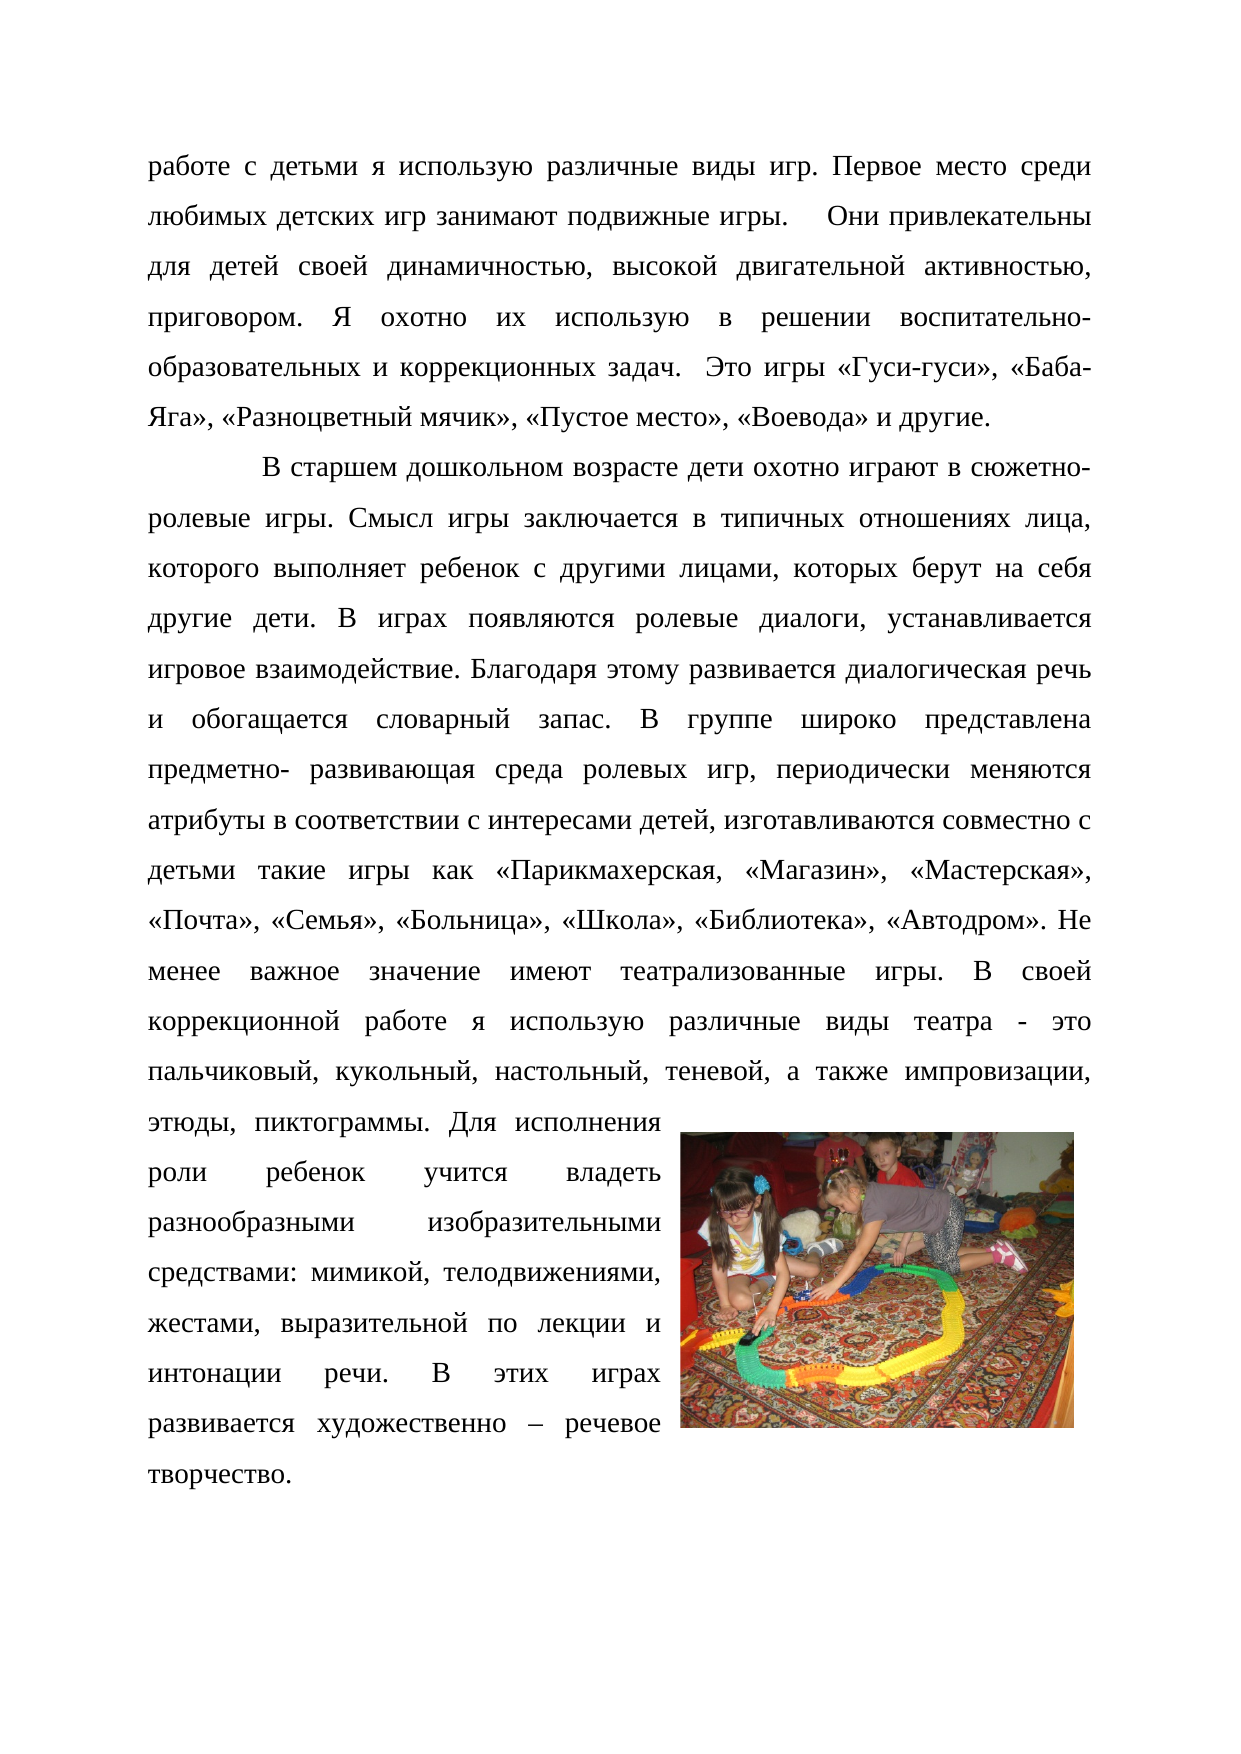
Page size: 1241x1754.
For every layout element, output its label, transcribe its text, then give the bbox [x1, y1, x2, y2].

text В старшем дошкольном возрасте дети охотно играют в сюжетно- ролевые игры. Смысл игры заключается в типичных отношениях лица, которого выполняет ребенок с другими лицами, которых берут на себя другие дети. В играх появляются ролевые диалоги, устанавливается игровое взаимодействие. Благодаря этому развивается диалогическая речь и обогащается словарный запас. В группе широко представлена предметно- развивающая среда ролевых игр, периодически меняются атрибуты в соответствии с интересами детей, изготавливаются совместно с детьми такие игры как «Парикмахерская, «Магазин», «Мастерская», «Почта», «Семья», «Больница», «Школа», «Библиотека», «Автодром». Не менее важное значение имеют театрализованные игры. В своей коррекционной работе я использую различные виды театра - это пальчиковый, кукольный, настольный, теневой, а также импровизации, этюды, пиктограммы. Для исполнения роли ребенок учится владеть разнообразными изобразительными средствами: мимикой, телодвижениями, жестами, выразительной по лекции и интонации речи. В этих играх развивается художественно – речевое творчество. [148, 449, 1092, 1489]
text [148, 148, 1092, 433]
picture [680, 1132, 1074, 1428]
